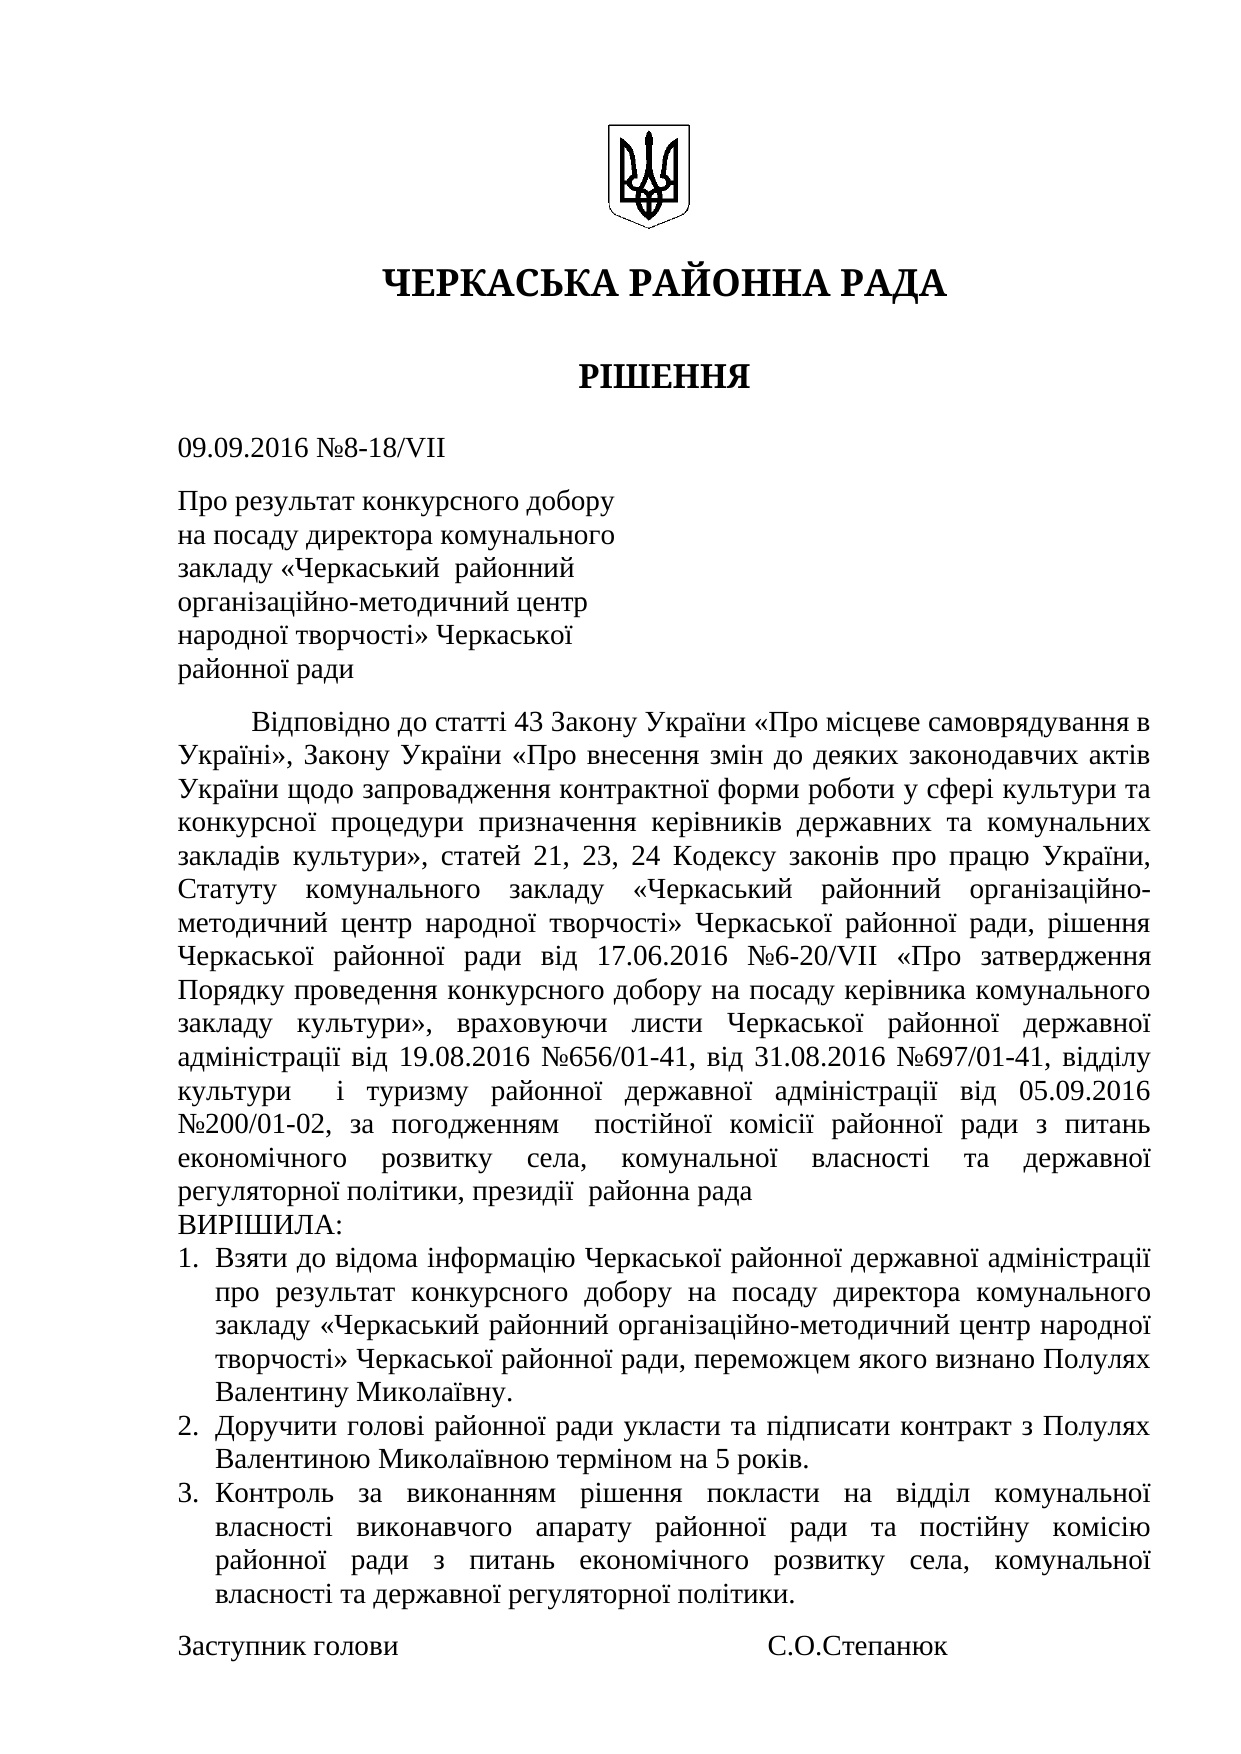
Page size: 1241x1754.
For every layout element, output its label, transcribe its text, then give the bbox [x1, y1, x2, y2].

subtitle ВИРІШИЛА: [177, 1207, 1152, 1240]
text на посаду директора комунального [177, 517, 1152, 550]
picture [605, 122, 693, 232]
text Заступник голови С.О.Степанюк [177, 1628, 1152, 1662]
subtitle ЧЕРКАСЬКА РАЙОННА РАДА [177, 256, 1152, 307]
list Доручити голові районної ради укласти та підписати контракт з Полулях Валентиною Миколаївною терміном на 5 років. [177, 1408, 1152, 1475]
list Контроль за виконанням рішення покласти на відділ комунальної власності виконавчого апарату районної ради та постійну комісію районної ради з питань економічного розвитку села, комунальної власності та державної регуляторної політики. [177, 1475, 1152, 1609]
text народної творчості» Черкаської [177, 617, 1152, 651]
text організаційно-методичний центр [177, 584, 1152, 617]
text Відповідно до статті 43 Закону України «Про місцеве самоврядування в Україні», Закону України «Про внесення змін до деяких законодавчих актів України щодо запровадження контрактної форми роботи у сфері культури та конкурсної процедури призначення керівників державних та комунальних закладів культури», статей 21, 23, 24 Кодексу законів про працю України, Статуту комунального закладу «Черкаський районний організаційно-методичний центр народної творчості» Черкаської районної ради, рішення Черкаської районної ради від 17.06.2016 №6-20/VІI «Про затвердження Порядку проведення конкурсного добору на посаду керівника комунального закладу культури», враховуючи листи Черкаської районної державної адміністрації від 19.08.2016 №656/01-41, від 31.08.2016 №697/01-41, відділу культури і туризму районної державної адміністрації від 05.09.2016 №200/01-02, за погодженням постійної комісії районної ради з питань економічного розвитку села, комунальної власності та державної регуляторної політики, президії районна рада [177, 704, 1152, 1207]
text закладу «Черкаський районний [177, 550, 1152, 584]
text Про результат конкурсного добору [177, 483, 1152, 517]
text 09.09.2016 №8-18/VІI [177, 431, 1152, 464]
text районної ради [177, 651, 1152, 684]
subtitle РІШЕННЯ [177, 353, 1152, 398]
list Взяти до відома інформацію Черкаської районної державної адміністрації про результат конкурсного добору на посаду директора комунального закладу «Черкаський районний організаційно-методичний центр народної творчості» Черкаської районної ради, переможцем якого визнано Полулях Валентину Миколаївну. [177, 1240, 1152, 1408]
